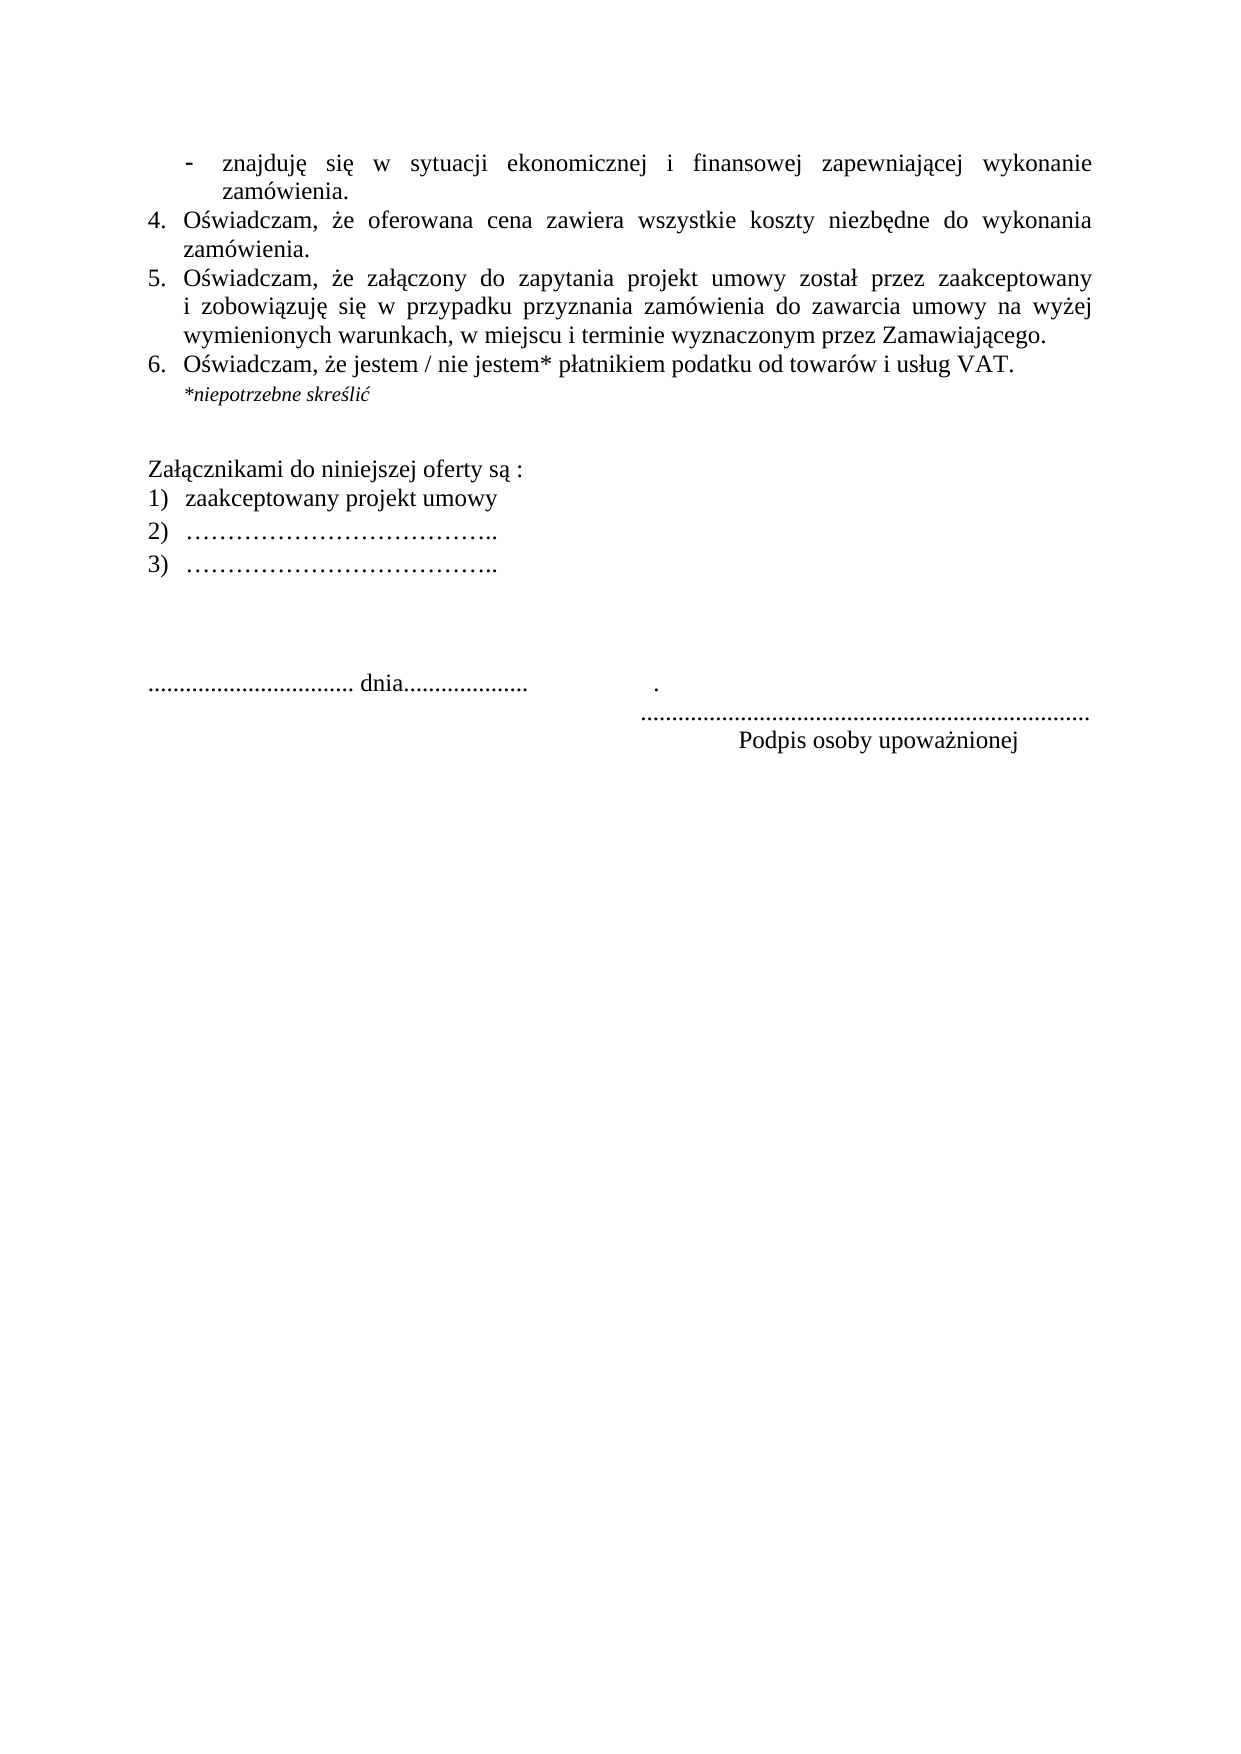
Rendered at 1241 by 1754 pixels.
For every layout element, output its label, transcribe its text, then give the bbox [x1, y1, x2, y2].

list zaakceptowany projekt umowy [148, 483, 1093, 511]
list Oświadczam, że oferowana cena zawiera wszystkie koszty niezbędne do wykonania zamówienia. [148, 205, 1093, 263]
list Oświadczam, że jestem / nie jestem* płatnikiem podatku od towarów i usług VAT. [148, 349, 1093, 378]
list Oświadczam, że załączony do zapytania projekt umowy został przez zaakceptowany i zobowiązuję się w przypadku przyznania zamówienia do zawarcia umowy na wyżej wymienionych warunkach, w miejscu i terminie wyznaczonym przez Zamawiającego. [148, 263, 1093, 349]
text ................................. dnia.................... . ........................................................................ [148, 668, 1093, 726]
list znajduję się w sytuacji ekonomicznej i finansowej zapewniającej wykonanie zamówienia. [185, 148, 1093, 205]
list *niepotrzebne skreślić [183, 382, 1093, 406]
list ……………………………….. [148, 549, 1093, 577]
list ……………………………….. [148, 516, 1093, 544]
text Podpis osoby upoważnionej [738, 726, 1093, 754]
text Załącznikami do niniejszej oferty są : [148, 454, 1093, 483]
